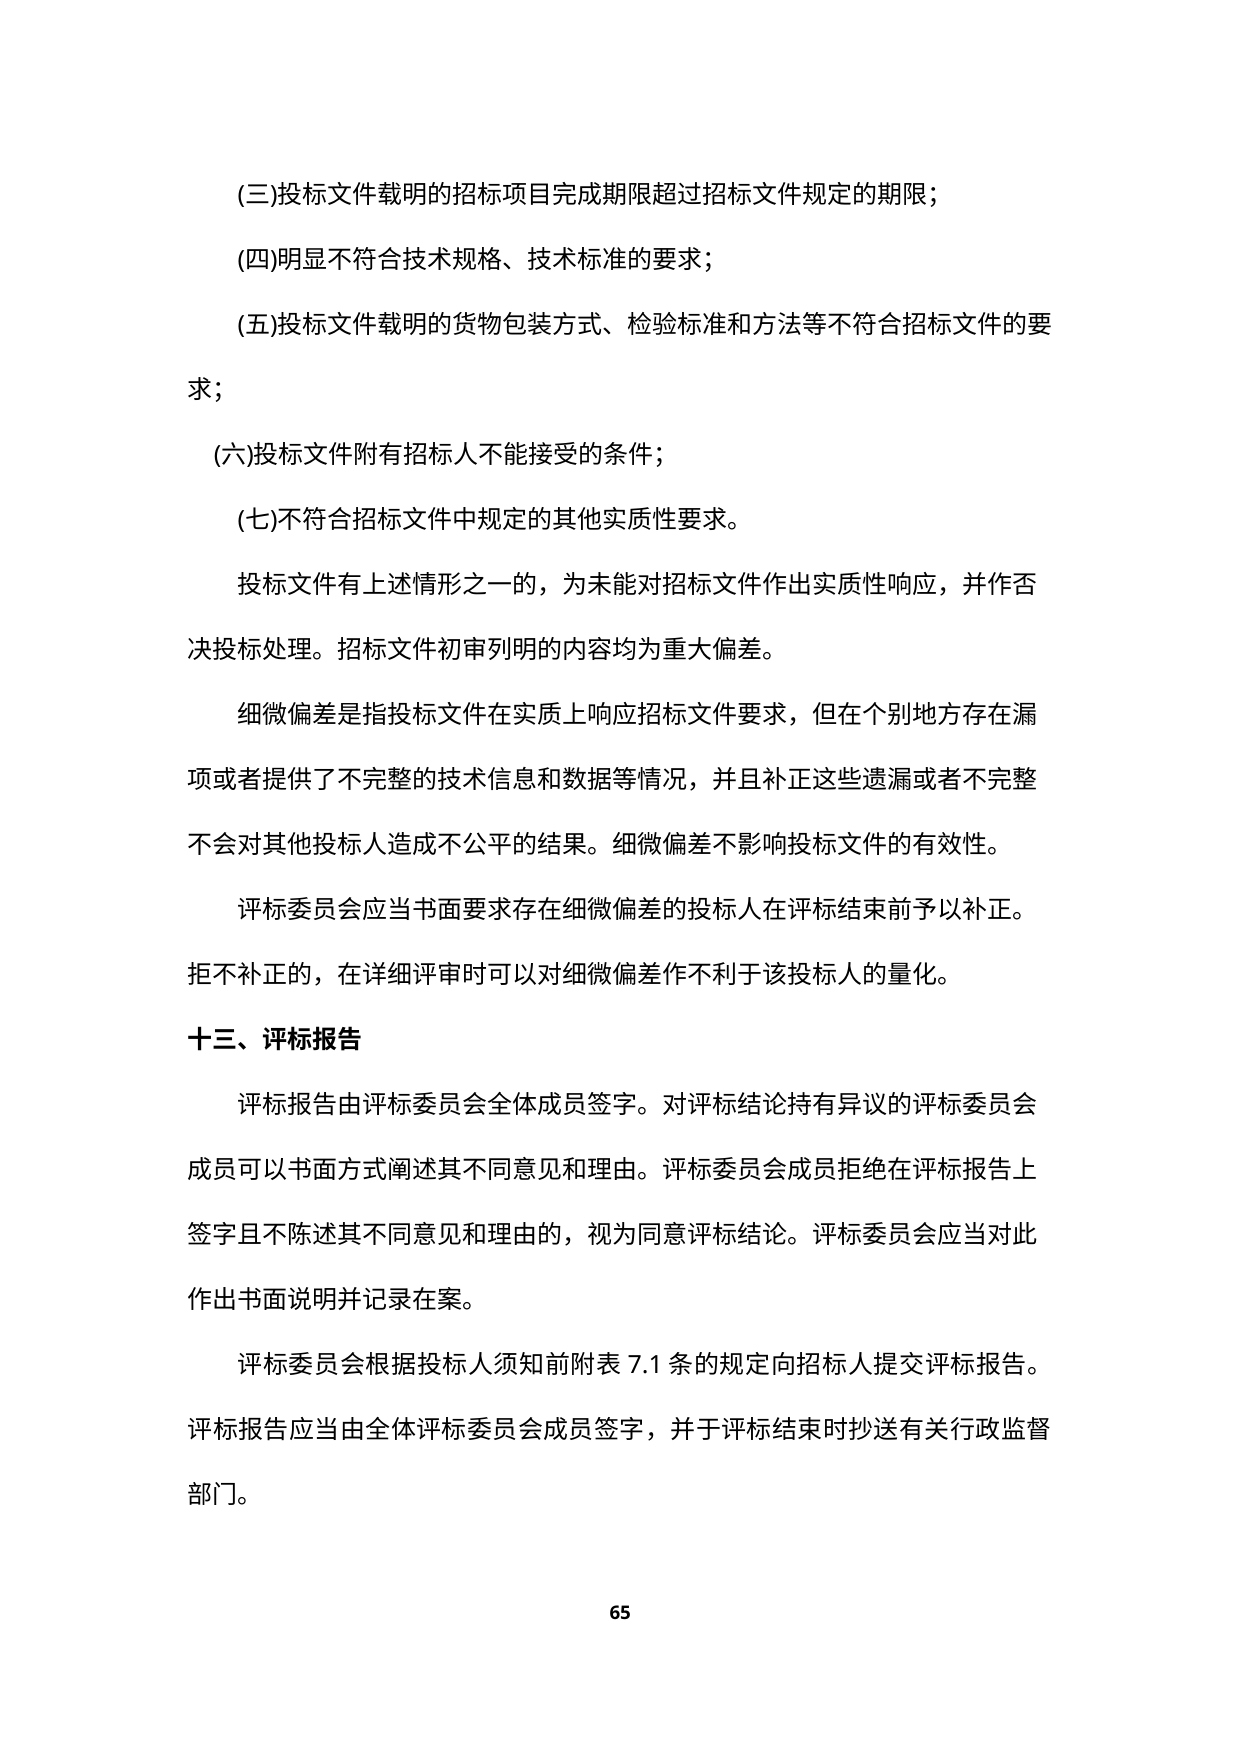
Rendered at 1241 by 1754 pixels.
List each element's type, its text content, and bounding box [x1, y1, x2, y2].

text (五)投标文件载明的货物包装方式、检验标准和方法等不符合招标文件的要求； [187, 290, 1053, 420]
text (四)明显不符合技术规格、技术标准的要求； [187, 225, 1053, 290]
text (七)不符合招标文件中规定的其他实质性要求。 [187, 485, 1053, 550]
text 评标委员会应当书面要求存在细微偏差的投标人在评标结束前予以补正。拒不补正的，在详细评审时可以对细微偏差作不利于该投标人的量化。 [187, 875, 1053, 1005]
text (三)投标文件载明的招标项目完成期限超过招标文件规定的期限； [187, 160, 1053, 225]
text (六)投标文件附有招标人不能接受的条件； [187, 420, 1053, 485]
text 细微偏差是指投标文件在实质上响应招标文件要求，但在个别地方存在漏项或者提供了不完整的技术信息和数据等情况，并且补正这些遗漏或者不完整不会对其他投标人造成不公平的结果。细微偏差不影响投标文件的有效性。 [187, 680, 1053, 875]
text 评标委员会根据投标人须知前附表7.1条的规定向招标人提交评标报告。评标报告应当由全体评标委员会成员签字，并于评标结束时抄送有关行政监督部门。 [187, 1330, 1053, 1525]
text 投标文件有上述情形之一的，为未能对招标文件作出实质性响应，并作否决投标处理。招标文件初审列明的内容均为重大偏差。 [187, 550, 1053, 680]
text 评标报告由评标委员会全体成员签字。对评标结论持有异议的评标委员会成员可以书面方式阐述其不同意见和理由。评标委员会成员拒绝在评标报告上签字且不陈述其不同意见和理由的，视为同意评标结论。评标委员会应当对此作出书面说明并记录在案。 [187, 1070, 1053, 1330]
text 十三、评标报告 [187, 1005, 1053, 1070]
